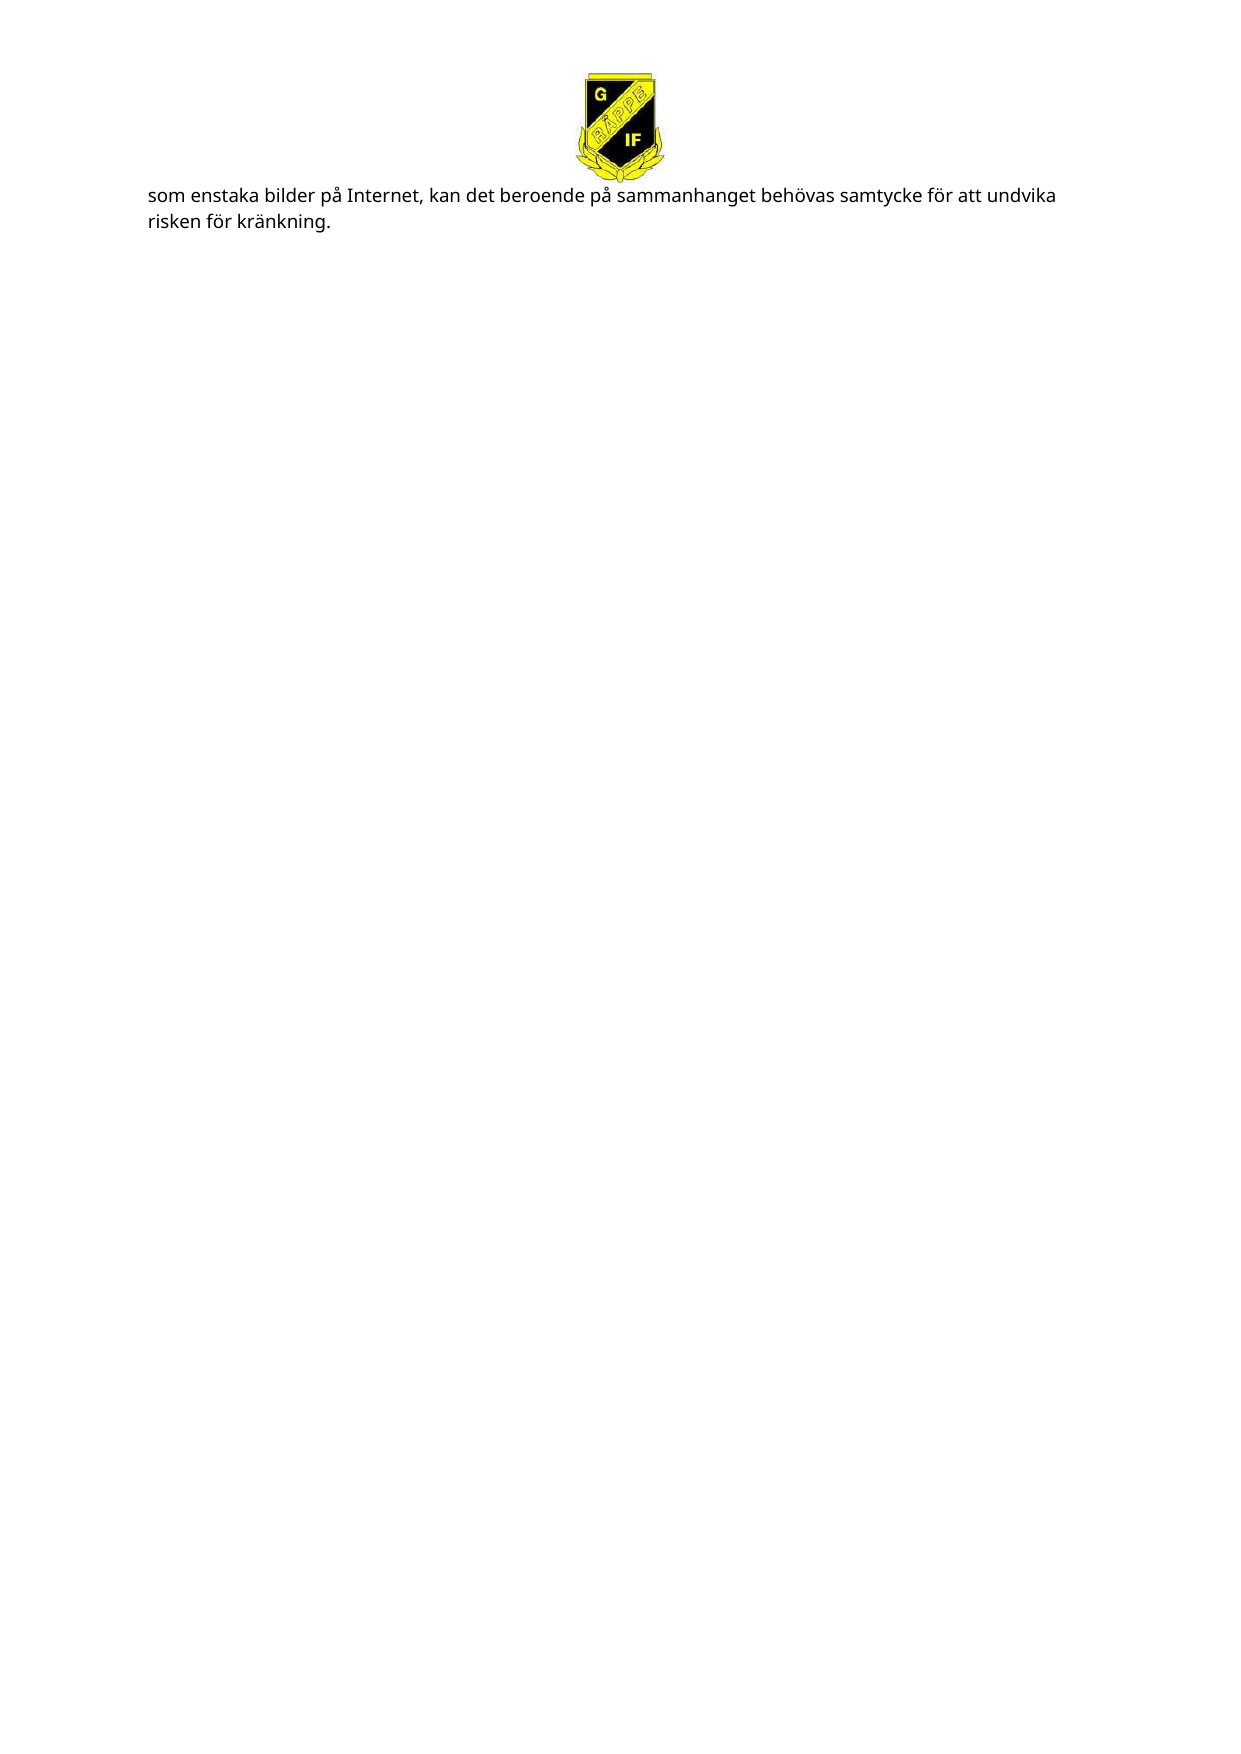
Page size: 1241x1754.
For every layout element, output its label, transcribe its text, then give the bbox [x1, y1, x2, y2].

picture [575, 73, 666, 183]
